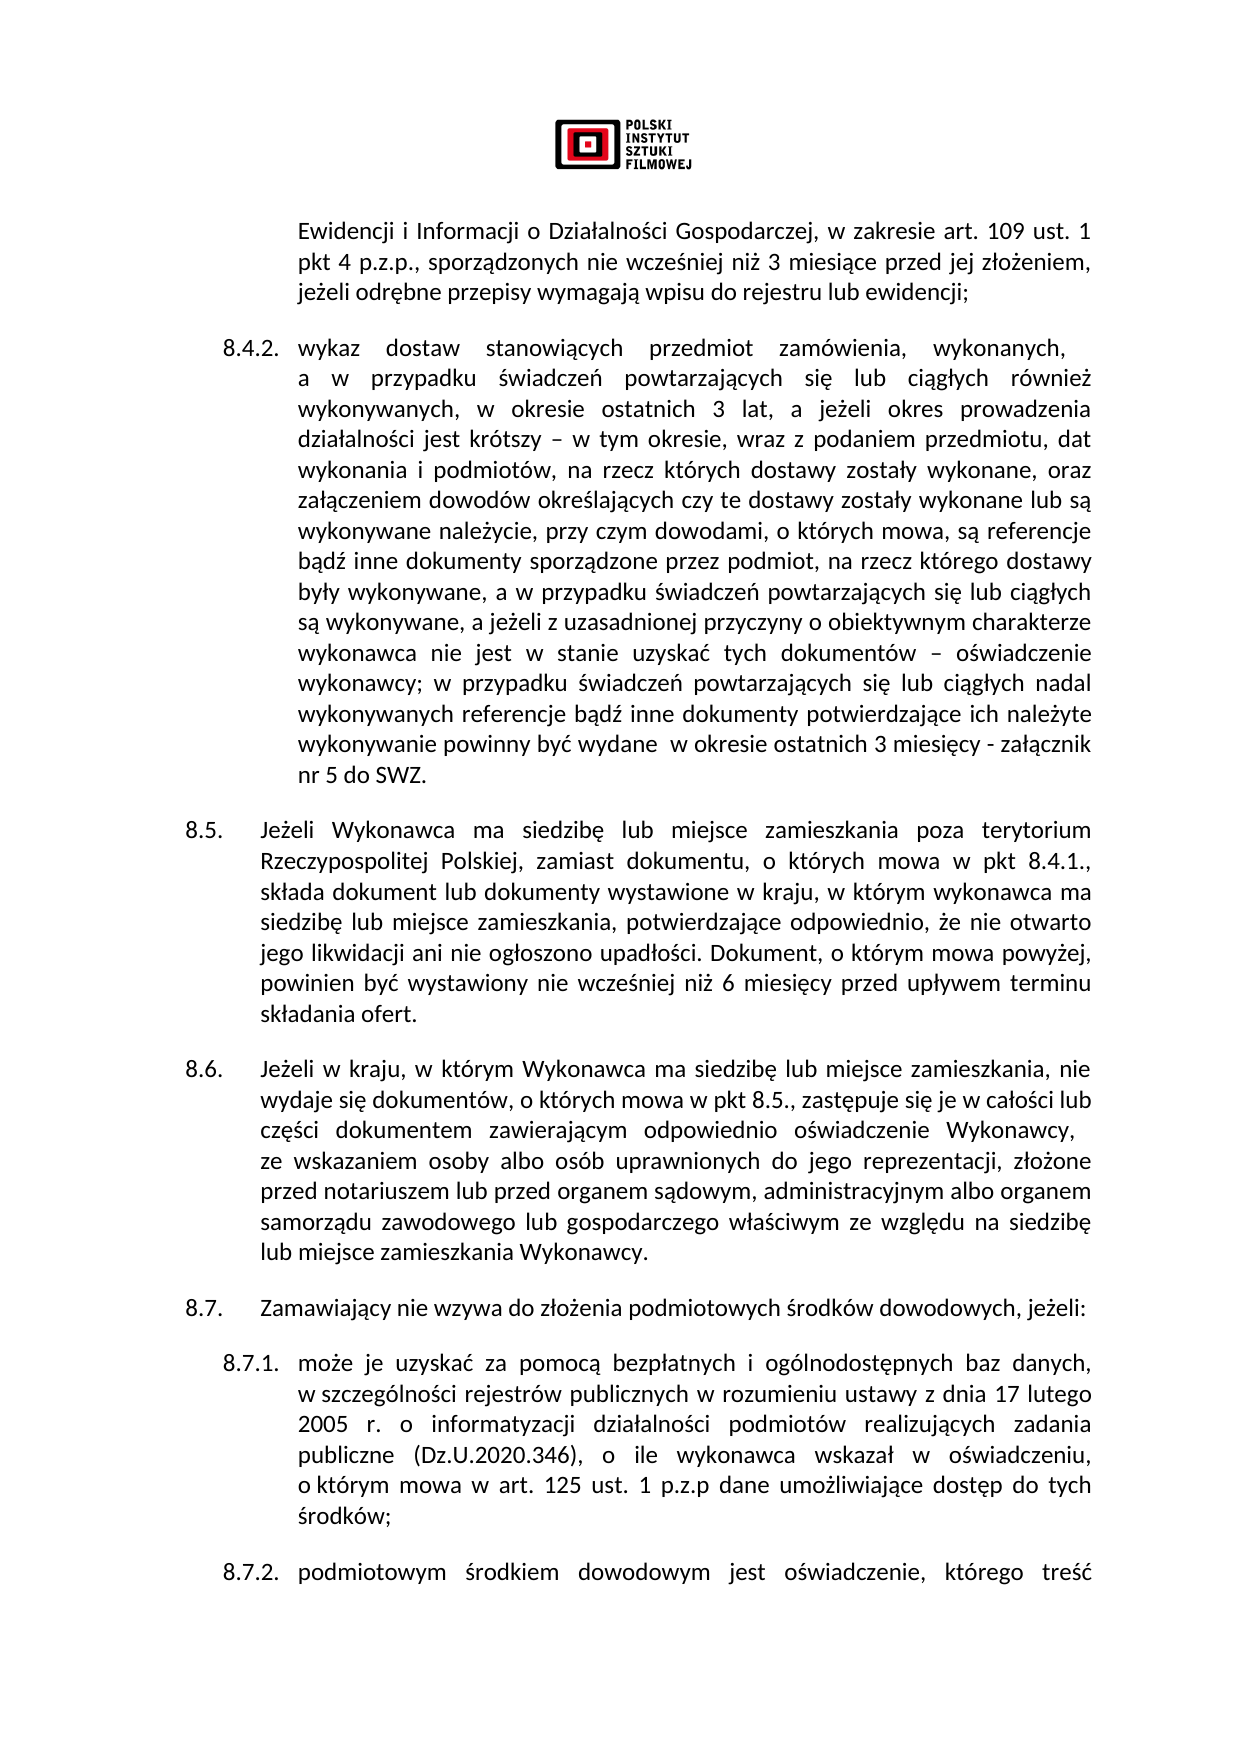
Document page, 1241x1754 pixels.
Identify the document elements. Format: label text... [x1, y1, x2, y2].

list Jeżeli Wykonawca ma siedzibę lub miejsce zamieszkania poza terytorium Rzeczypospolitej Polskiej, zamiast dokumentu, o których mowa w pkt 8.4.1., składa dokument lub dokumenty wystawione w kraju, w którym wykonawca ma siedzibę lub miejsce zamieszkania, potwierdzające odpowiednio, że nie otwarto jego likwidacji ani nie ogłoszono upadłości. Dokument, o którym mowa powyżej, powinien być wystawiony nie wcześniej niż 6 miesięcy przed upływem terminu składania ofert. [185, 815, 1093, 1028]
list Jeżeli w kraju, w którym Wykonawca ma siedzibę lub miejsce zamieszkania, nie wydaje się dokumentów, o których mowa w pkt 8.5., zastępuje się je w całości lub części dokumentem zawierającym odpowiednio oświadczenie Wykonawcy, ze wskazaniem osoby albo osób uprawnionych do jego reprezentacji, złożone przed notariuszem lub przed organem sądowym, administracyjnym albo organem samorządu zawodowego lub gospodarczego właściwym ze względu na siedzibę lub miejsce zamieszkania Wykonawcy. [185, 1053, 1093, 1267]
list wykaz dostaw stanowiących przedmiot zamówienia, wykonanych, a w przypadku świadczeń powtarzających się lub ciągłych również wykonywanych, w okresie ostatnich 3 lat, a jeżeli okres prowadzenia działalności jest krótszy – w tym okresie, wraz z podaniem przedmiotu, dat wykonania i podmiotów, na rzecz których dostawy zostały wykonane, oraz załączeniem dowodów określających czy te dostawy zostały wykonane lub są wykonywane należycie, przy czym dowodami, o których mowa, są referencje bądź inne dokumenty sporządzone przez podmiot, na rzecz którego dostawy były wykonywane, a w przypadku świadczeń powtarzających się lub ciągłych są wykonywane, a jeżeli z uzasadnionej przyczyny o obiektywnym charakterze wykonawca nie jest w stanie uzyskać tych dokumentów – oświadczenie wykonawcy; w przypadku świadczeń powtarzających się lub ciągłych nadal wykonywanych referencje bądź inne dokumenty potwierdzające ich należyte wykonywanie powinny być wydane w okresie ostatnich 3 miesięcy - załącznik nr 5 do SWZ. [223, 332, 1093, 790]
list podmiotowym środkiem dowodowym jest oświadczenie, którego treść odpowiada zakresowi oświadczenia, o którym mowa w art. 125 ust. 1. p.z.p.; [223, 1556, 1093, 1586]
list Zamawiający nie wzywa do złożenia podmiotowych środków dowodowych, jeżeli: [185, 1292, 1093, 1322]
picture [513, 73, 727, 216]
list może je uzyskać za pomocą bezpłatnych i ogólnodostępnych baz danych, w szczególności rejestrów publicznych w rozumieniu ustawy z dnia 17 lutego 2005 r. o informatyzacji działalności podmiotów realizujących zadania publiczne (Dz.U.2020.346), o ile wykonawca wskazał w oświadczeniu, o którym mowa w art. 125 ust. 1 p.z.p dane umożliwiające dostęp do tych środków; [223, 1347, 1093, 1531]
